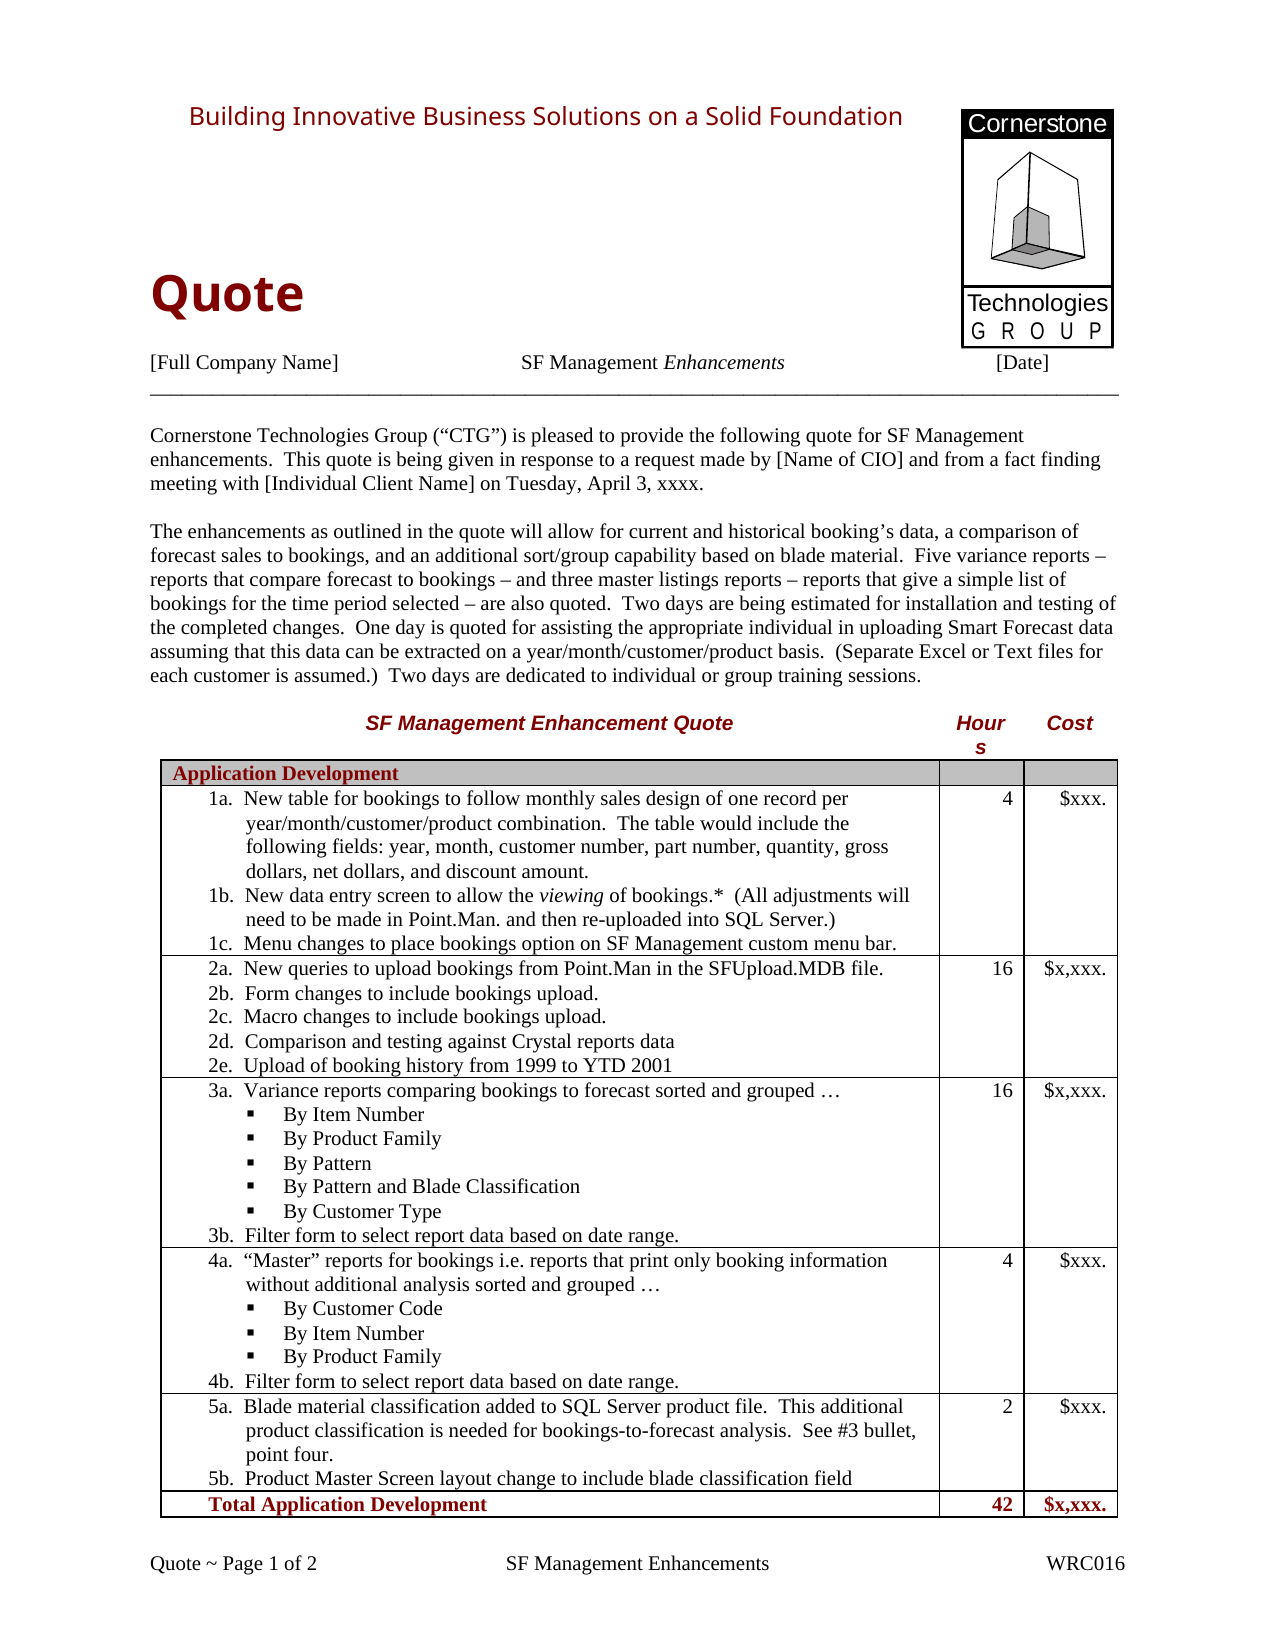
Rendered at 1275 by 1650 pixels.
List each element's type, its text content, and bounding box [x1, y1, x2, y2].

text Cornerstone Technologies Group (“CTG”) is pleased to provide the following quote for SF Management enhancements. This quote is being given in response to a request made by [Name of CIO] and from a fact finding meeting with [Individual Client Name] on Tuesday, April 3, xxxx. [150, 422, 1125, 495]
table_cell 2 [940, 1394, 1023, 1490]
table_cell 4 [940, 786, 1023, 955]
table_cell 5a. Blade material classification added to SQL Server product file. This additional product classification is needed for bookings-to-forecast analysis. See #3 bullet, point four. 5b. Product Master Screen layout change to include blade classification field [162, 1394, 939, 1490]
text The enhancements as outlined in the quote will allow for current and historical booking’s data, a comparison of forecast sales to bookings, and an additional sort/group capability based on blade material. Five variance reports – reports that compare forecast to bookings – and three master listings reports – reports that give a simple list of bookings for the time period selected – are also quoted. Two days are being estimated for installation and testing of the completed changes. One day is quoted for assisting the appropriate individual in uploading Smart Forecast data assuming that this data can be extracted on a year/month/customer/product basis. (Separate Excel or Text files for each customer is assumed.) Two days are dedicated to individual or group training sessions. [150, 519, 1125, 687]
table_cell 16 [940, 956, 1023, 1077]
table_cell $x,xxx. [1025, 1492, 1117, 1516]
table_cell [1025, 761, 1035, 785]
text [Full Company Name] SF Management Enhancements [Date] [150, 350, 1125, 374]
table_cell Total Application Development [162, 1492, 939, 1516]
table_cell $xxx. [1025, 1248, 1117, 1393]
table_cell [1106, 761, 1117, 785]
table_header SF Management Enhancement Quote [161, 711, 939, 759]
table_cell 3a. Variance reports comparing bookings to forecast sorted and grouped … By Item Number By Product Family By Pattern By Pattern and Blade Classification By Customer Type 3b. Filter form to select report data based on date range. [162, 1078, 939, 1247]
subtitle Quote [150, 258, 961, 326]
table_header Hours [939, 711, 1024, 759]
table_cell [940, 761, 951, 785]
table_header Cost [1024, 711, 1117, 759]
table_cell 16 [940, 1078, 1023, 1247]
table_cell $xxx. [1025, 786, 1117, 955]
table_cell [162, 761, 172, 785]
table_cell 4 [940, 1248, 1023, 1393]
table_cell [1012, 761, 1023, 785]
table_cell 2a. New queries to upload bookings from Point.Man in the SFUpload.MDB file. 2b. Form changes to include bookings upload. 2c. Macro changes to include bookings upload. 2d. Comparison and testing against Crystal reports data 2e. Upload of booking history from 1999 to YTD 2001 [162, 956, 939, 1077]
table_cell $x,xxx. [1025, 1078, 1117, 1247]
subtitle Quote [964, 288, 1111, 326]
table_cell 4a. “Master” reports for bookings i.e. reports that print only booking information without additional analysis sorted and grouped … By Customer Code By Item Number By Product Family 4b. Filter form to select report data based on date range. [162, 1248, 939, 1393]
table_cell 1a. New table for bookings to follow monthly sales design of one record per year/month/customer/product combination. The table would include the following fields: year, month, customer number, part number, quantity, gross dollars, net dollars, and discount amount. 1b. New data entry screen to allow the viewing of bookings.* (All adjustments will need to be made in Point.Man. and then re-uploaded into SQL Server.) 1c. Menu changes to place bookings option on SF Management custom menu bar. [162, 786, 939, 955]
table_cell $xxx. [1025, 1394, 1117, 1490]
subtitle Building Innovative Business Solutions on a Solid Foundation [150, 99, 1125, 133]
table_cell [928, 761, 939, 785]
table_cell 42 [940, 1492, 1023, 1516]
subtitle Quote [964, 258, 1111, 285]
table_cell $x,xxx. [1025, 956, 1117, 1077]
text _____________________________________________________________________________________________ [150, 374, 1125, 398]
